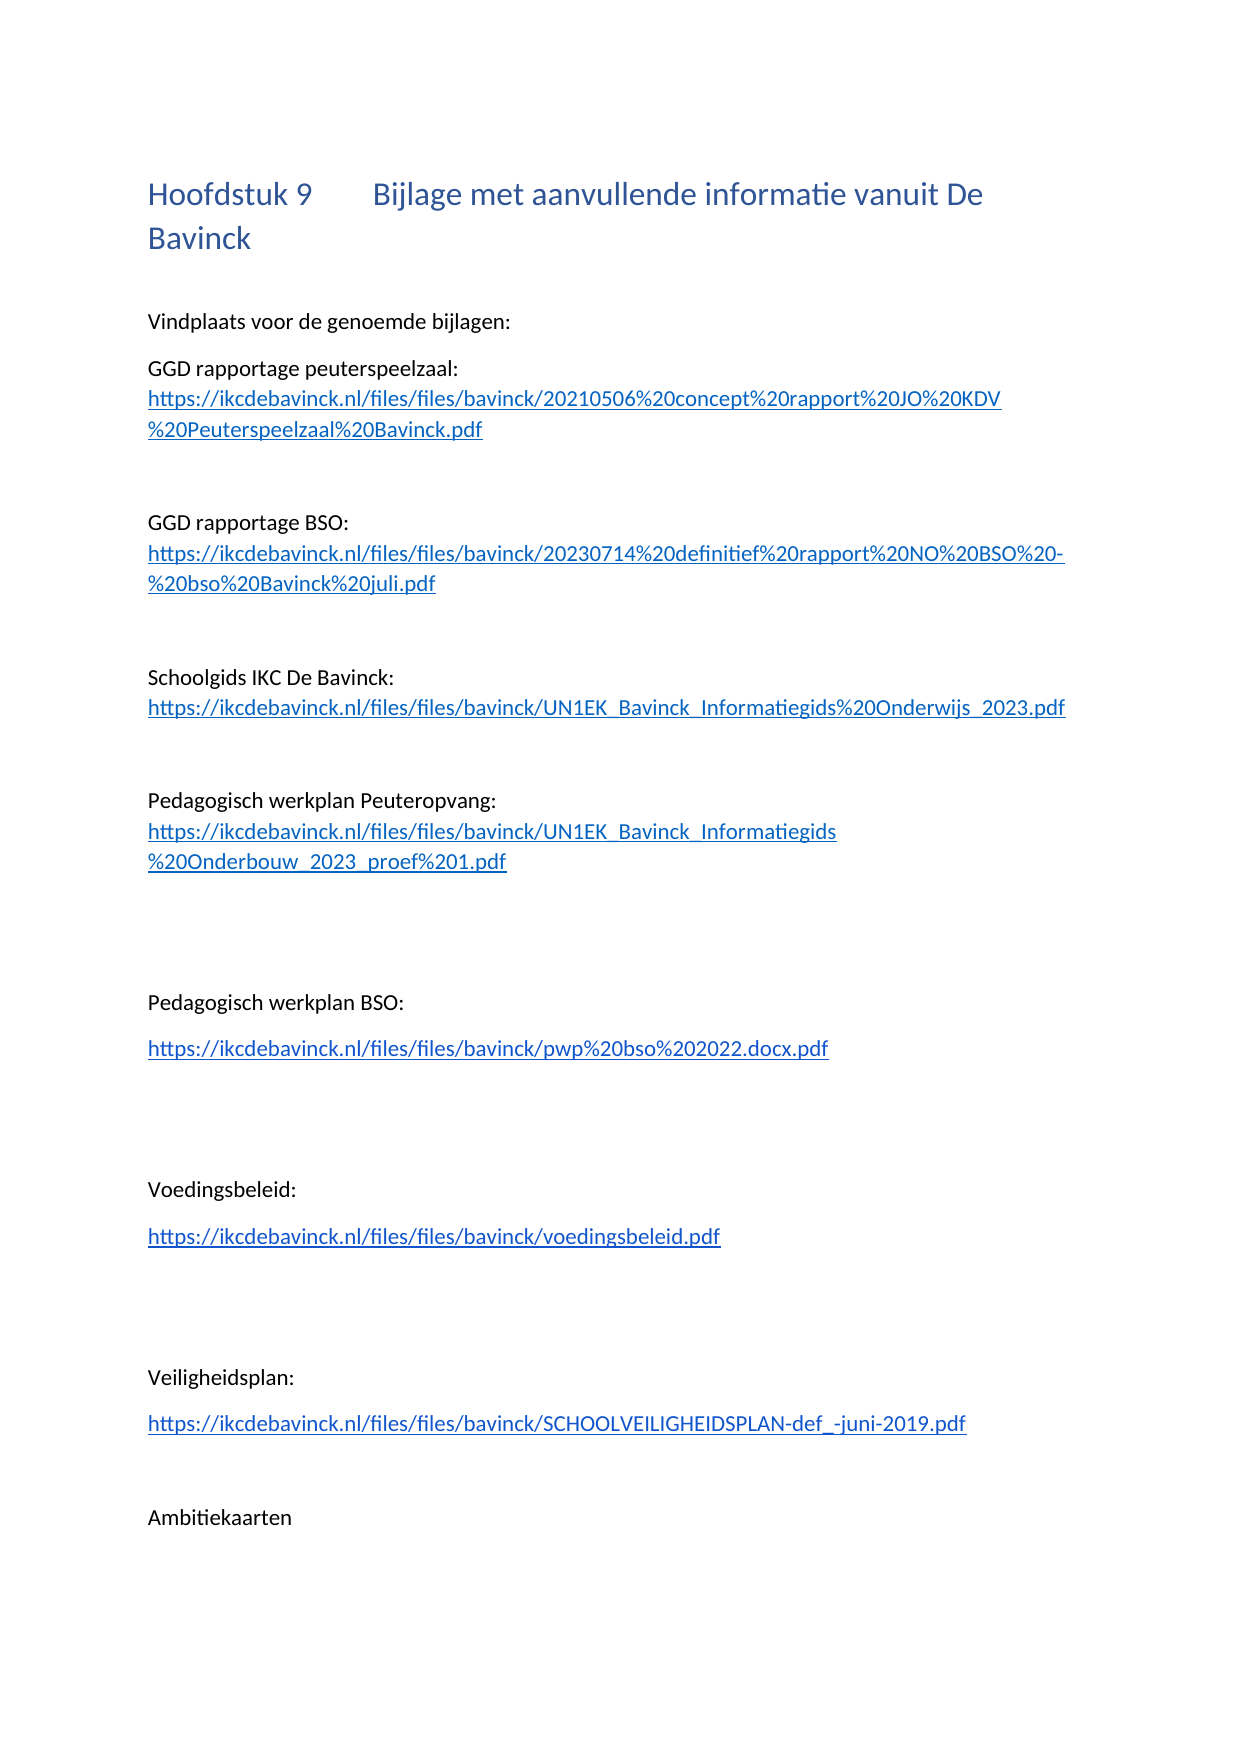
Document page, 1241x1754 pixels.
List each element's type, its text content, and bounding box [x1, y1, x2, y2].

text GGD rapportage peuterspeelzaal: https://ikcdebavinck.nl/files/files/bavinck/20210506%20concept%20rapport%20JO%20KDV%20Peuterspeelzaal%20Bavinck.pdf [148, 354, 1092, 443]
text Vindplaats voor de genoemde bijlagen: [148, 307, 1092, 336]
text Voedingsbeleid: [148, 1175, 1092, 1203]
text https://ikcdebavinck.nl/files/files/bavinck/pwp%20bso%202022.docx.pdf [148, 1034, 1092, 1063]
text Veiligheidsplan: [148, 1363, 1092, 1391]
text Pedagogisch werkplan Peuteropvang: https://ikcdebavinck.nl/files/files/bavinck/UN1EK_Bavinck_Informatiegids%20Onderbouw_2023_proef%201.pdf [148, 787, 1092, 875]
text Ambitiekaarten [148, 1503, 1092, 1531]
text GGD rapportage BSO: https://ikcdebavinck.nl/files/files/bavinck/20230714%20definitief%20rapport%20NO%20BSO%20-%20bso%20Bavinck%20juli.pdf [148, 508, 1092, 597]
text https://ikcdebavinck.nl/files/files/bavinck/voedingsbeleid.pdf [148, 1222, 1092, 1250]
text Hoofdstuk 9 Bijlage met aanvullende informatie vanuit De Bavinck [148, 173, 1092, 257]
text Schoolgids IKC De Bavinck: https://ikcdebavinck.nl/files/files/bavinck/UN1EK_Bavinck_Informatiegids%20Onderwijs_2023.pdf [148, 663, 1092, 721]
text https://ikcdebavinck.nl/files/files/bavinck/SCHOOLVEILIGHEIDSPLAN-def_-juni-2019.pdf [148, 1409, 1092, 1438]
text Pedagogisch werkplan BSO: [148, 988, 1092, 1016]
